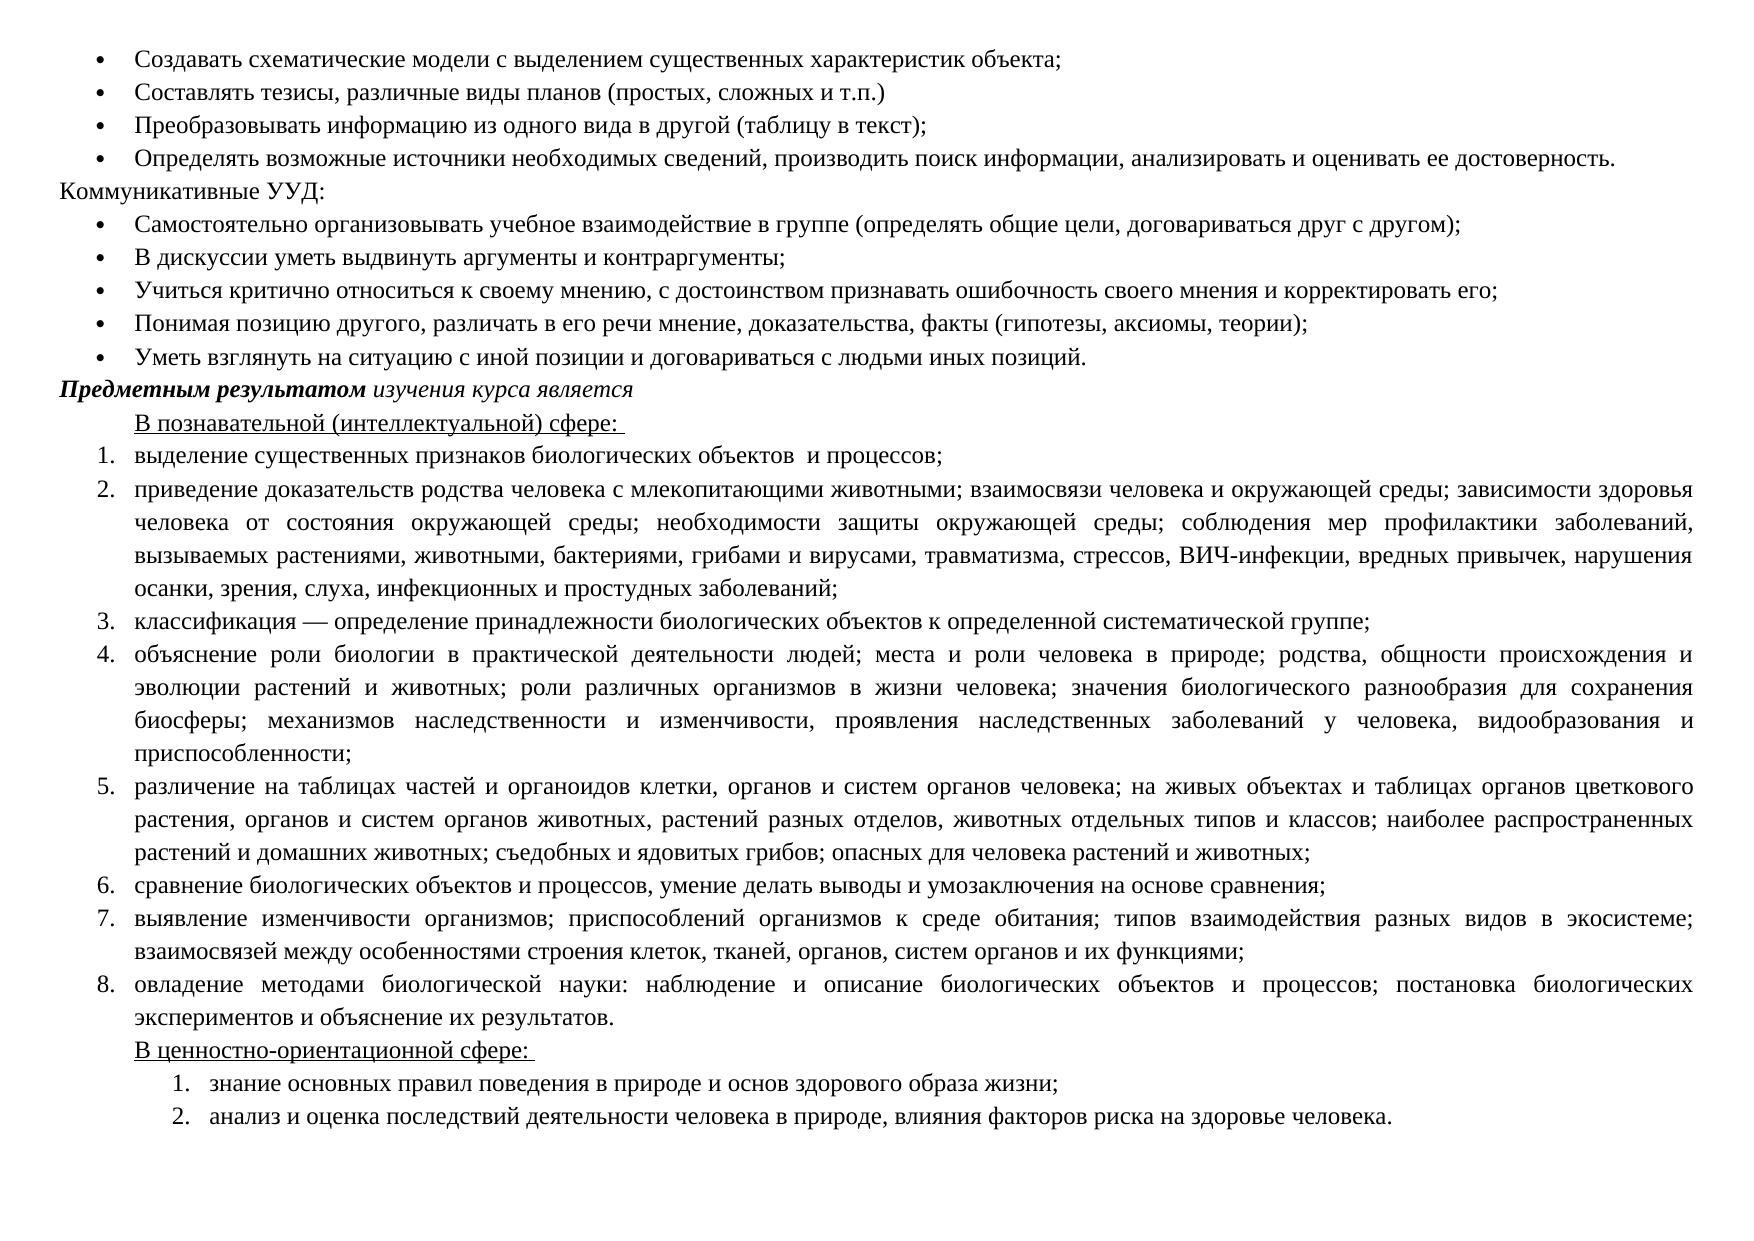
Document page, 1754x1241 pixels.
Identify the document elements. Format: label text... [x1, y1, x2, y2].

list Преобразовывать информацию из одного вида в другой (таблицу в текст); [97, 276, 1695, 304]
list В дискуссии уметь выдвинуть аргументы и контраргументы; [97, 408, 1695, 436]
list приведение доказательств родства человека с млекопитающими животными; взаимосвязи человека и окружающей среды; зависимости здоровья человека от состояния окружающей среды; необходимости защиты окружающей среды; соблюдения мер профилактики заболеваний, вызываемых растениями, животными, бактериями, грибами и вирусами, травматизма, стрессов, ВИЧ-инфекции, вредных привычек, нарушения осанки, зрения, слуха, инфекционных и простудных заболеваний; [97, 639, 1695, 767]
list Составлять тезисы, различные виды планов (простых, сложных и т.п.) [97, 242, 1695, 271]
list Создавать схематические модели с выделением существенных характеристик объекта; [97, 209, 1695, 238]
list выделение существенных признаков биологических объектов и процессов; [97, 606, 1695, 634]
list Самостоятельно организовывать учебное взаимодействие в группе (определять общие цели, договариваться друг с другом); [97, 374, 1695, 403]
text Предметным результатом изучения курса является [59, 540, 1695, 568]
list Анализировать, сравнивать, классифицировать факты и явления; [97, 77, 1695, 106]
text Познавательные УУД: [59, 44, 1695, 73]
list сравнение биологических объектов и процессов, умение делать выводы и умозаключения на основе сравнения; [97, 1035, 1695, 1064]
text Коммуникативные УУД: [59, 342, 1695, 370]
list Определять возможные источники необходимых сведений, производить поиск информации, анализировать и оценивать ее достоверность. [97, 308, 1695, 337]
list Учиться критично относиться к своему мнению, с достоинством признавать ошибочность своего мнения и корректировать его; [97, 441, 1695, 469]
list Выявлять причины и следствия простых явлений; [97, 110, 1695, 139]
text В познавательной (интеллектуальной) сфере: [134, 573, 1695, 601]
list классификация — определение принадлежности биологических объектов к определенной систематической группе; [97, 771, 1695, 799]
list Строить логическое рассуждение, включающее установление причинно-следственных связей; [97, 176, 1695, 205]
list различение на таблицах частей и органоидов клетки, органов и систем органов человека; на живых объектах и таблицах органов цветкового растения, органов и систем органов животных, растений разных отделов, животных отдельных типов и классов; наиболее распространенных растений и домашних животных; съедобных и ядовитых грибов; опасных для человека растений и животных; [97, 936, 1695, 1031]
list выявление изменчивости организмов; приспособлений организмов к среде обитания; типов взаимодействия разных видов в экосистеме; взаимосвязей между особенностями строения клеток, тканей, органов, систем органов и их функциями; [97, 1068, 1695, 1130]
list Понимая позицию другого, различать в его речи мнение, доказательства, факты (гипотезы, аксиомы, теории); [97, 474, 1695, 502]
list Уметь взглянуть на ситуацию с иной позиции и договариваться с людьми иных позиций. [97, 507, 1695, 535]
list Осуществлять сравнение и классификацию, самостоятельно выбирая критерий для указанных логических операций; [97, 143, 1695, 172]
list объяснение роли биологии в практической деятельности людей; места и роли человека в природе; родства, общности происхождения и эволюции растений и животных; роли различных организмов в жизни человека; значения биологического разнообразия для сохранения биосферы; механизмов наследственности и изменчивости, проявления наследственных заболеваний у человека, видообразования и приспособленности; [97, 804, 1695, 932]
